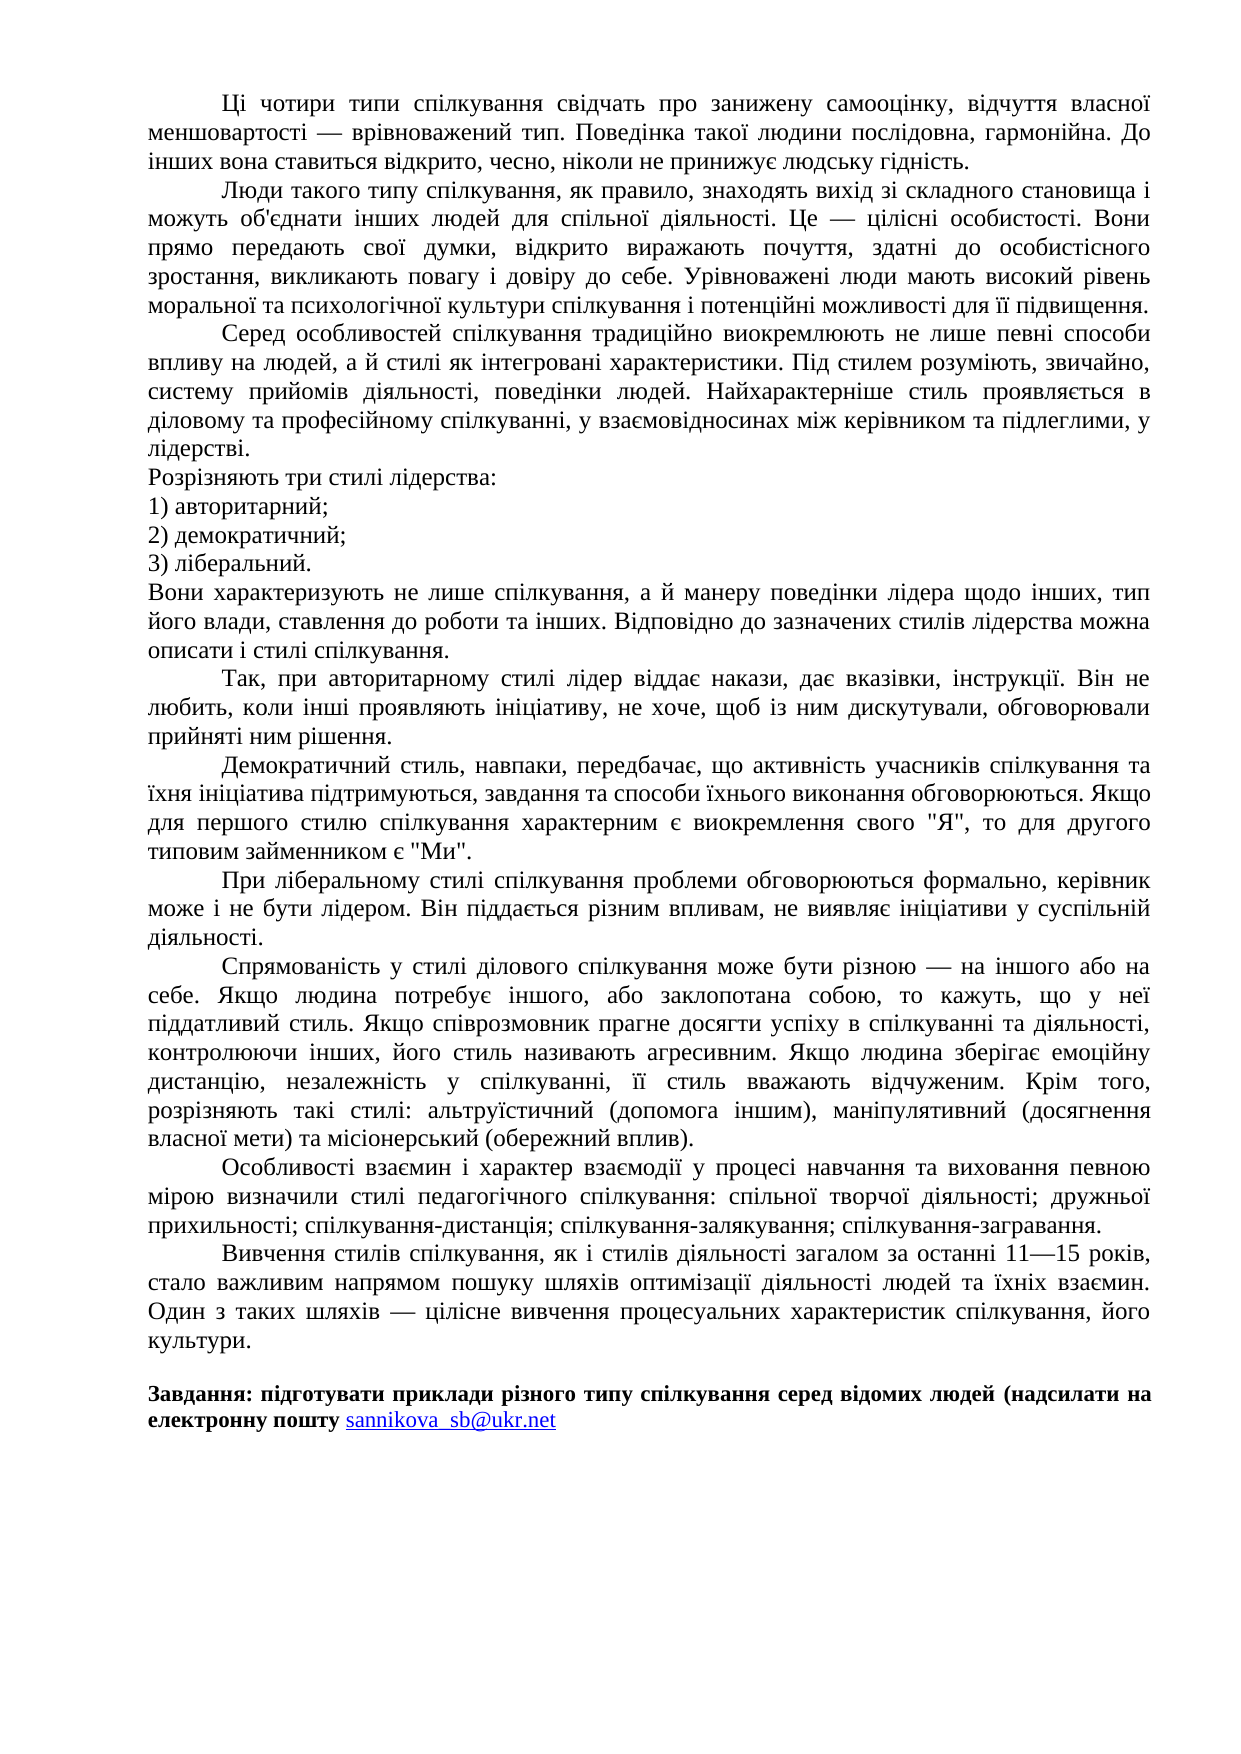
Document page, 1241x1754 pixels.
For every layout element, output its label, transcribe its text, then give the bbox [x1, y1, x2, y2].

text Вони характеризують не лише спілкування, а й манеру поведінки лідера щодо інших, тип його влади, ставлення до роботи та інших. Відповідно до зазначених стилів лідерства можна описати і стилі спілкування. [148, 577, 1152, 663]
text Особливості взаємин і характер взаємодії у процесі навчання та виховання певною мірою визначили стилі педагогічного спілкування: спільної творчої діяльності; дружньої прихильності; спілкування-дистанція; спілкування-залякування; спілкування-загравання. [148, 1152, 1152, 1238]
text Серед особливостей спілкування традиційно виокремлюють не лише певні способи впливу на людей, а й стилі як інтегровані характеристики. Під стилем розуміють, звичайно, систему прийомів діяльності, поведінки людей. Найхарактерніше стиль проявляється в діловому та професійному спілкуванні, у взаємовідносинах між керівником та підлеглими, у лідерстві. [148, 318, 1152, 462]
text 2) демократичний; [148, 520, 1152, 548]
text Демократичний стиль, навпаки, передбачає, що активність учасників спілкування та їхня ініціатива підтримуються, завдання та способи їхнього виконання обговорюються. Якщо для першого стилю спілкування характерним є виокремлення свого "Я", то для другого типовим займенником є "Ми". [148, 750, 1152, 865]
text Розрізняють три стилі лідерства: [148, 462, 1152, 491]
text 1) авторитарний; [148, 491, 1152, 520]
text Спрямованість у стилі ділового спілкування може бути різною — на іншого або на себе. Якщо людина потребує іншого, або заклопотана собою, то кажуть, що у неї піддатливий стиль. Якщо співрозмовник прагне досягти успіху в спілкуванні та діяльності, контролюючи інших, його стиль називають агресивним. Якщо людина зберігає емоційну дистанцію, незалежність у спілкуванні, її стиль вважають відчуженим. Крім того, розрізняють такі стилі: альтруїстичний (допомога іншим), маніпулятивний (досягнення власної мети) та місіонерський (обережний вплив). [148, 951, 1152, 1152]
text Завдання: підготувати приклади різного типу спілкування серед відомих людей (надсилати на електронну пошту sannikova_sb@ukr.net [148, 1380, 1152, 1433]
text Так, при авторитарному стилі лідер віддає накази, дає вказівки, інструкції. Він не любить, коли інші проявляють ініціативу, не хоче, щоб із ним дискутували, обговорювали прийняті ним рішення. [148, 663, 1152, 750]
text 3) ліберальний. [148, 548, 1152, 577]
text Вивчення стилів спілкування, як і стилів діяльності загалом за останні 11—15 років, стало важливим напрямом пошуку шляхів оптимізації діяльності людей та їхніх взаємин. Один з таких шляхів — цілісне вивчення процесуальних характеристик спілкування, його культури. [148, 1238, 1152, 1353]
text Ці чотири типи спілкування свідчать про занижену самооцінку, відчуття власної меншовартості — врівноважений тип. Поведінка такої людини послідовна, гармонійна. До інших вона ставиться відкрито, чесно, ніколи не принижує людську гідність. [148, 88, 1152, 175]
text При ліберальному стилі спілкування проблеми обговорюються формально, керівник може і не бути лідером. Він піддається різним впливам, не виявляє ініціативи у суспільній діяльності. [148, 865, 1152, 951]
text Люди такого типу спілкування, як правило, знаходять вихід зі складного становища і можуть об'єднати інших людей для спільної діяльності. Це — цілісні особистості. Вони прямо передають свої думки, відкрито виражають почуття, здатні до особистісного зростання, викликають повагу і довіру до себе. Урівноважені люди мають високий рівень моральної та психологічної культури спілкування і потенційні можливості для її підвищення. [148, 175, 1152, 318]
